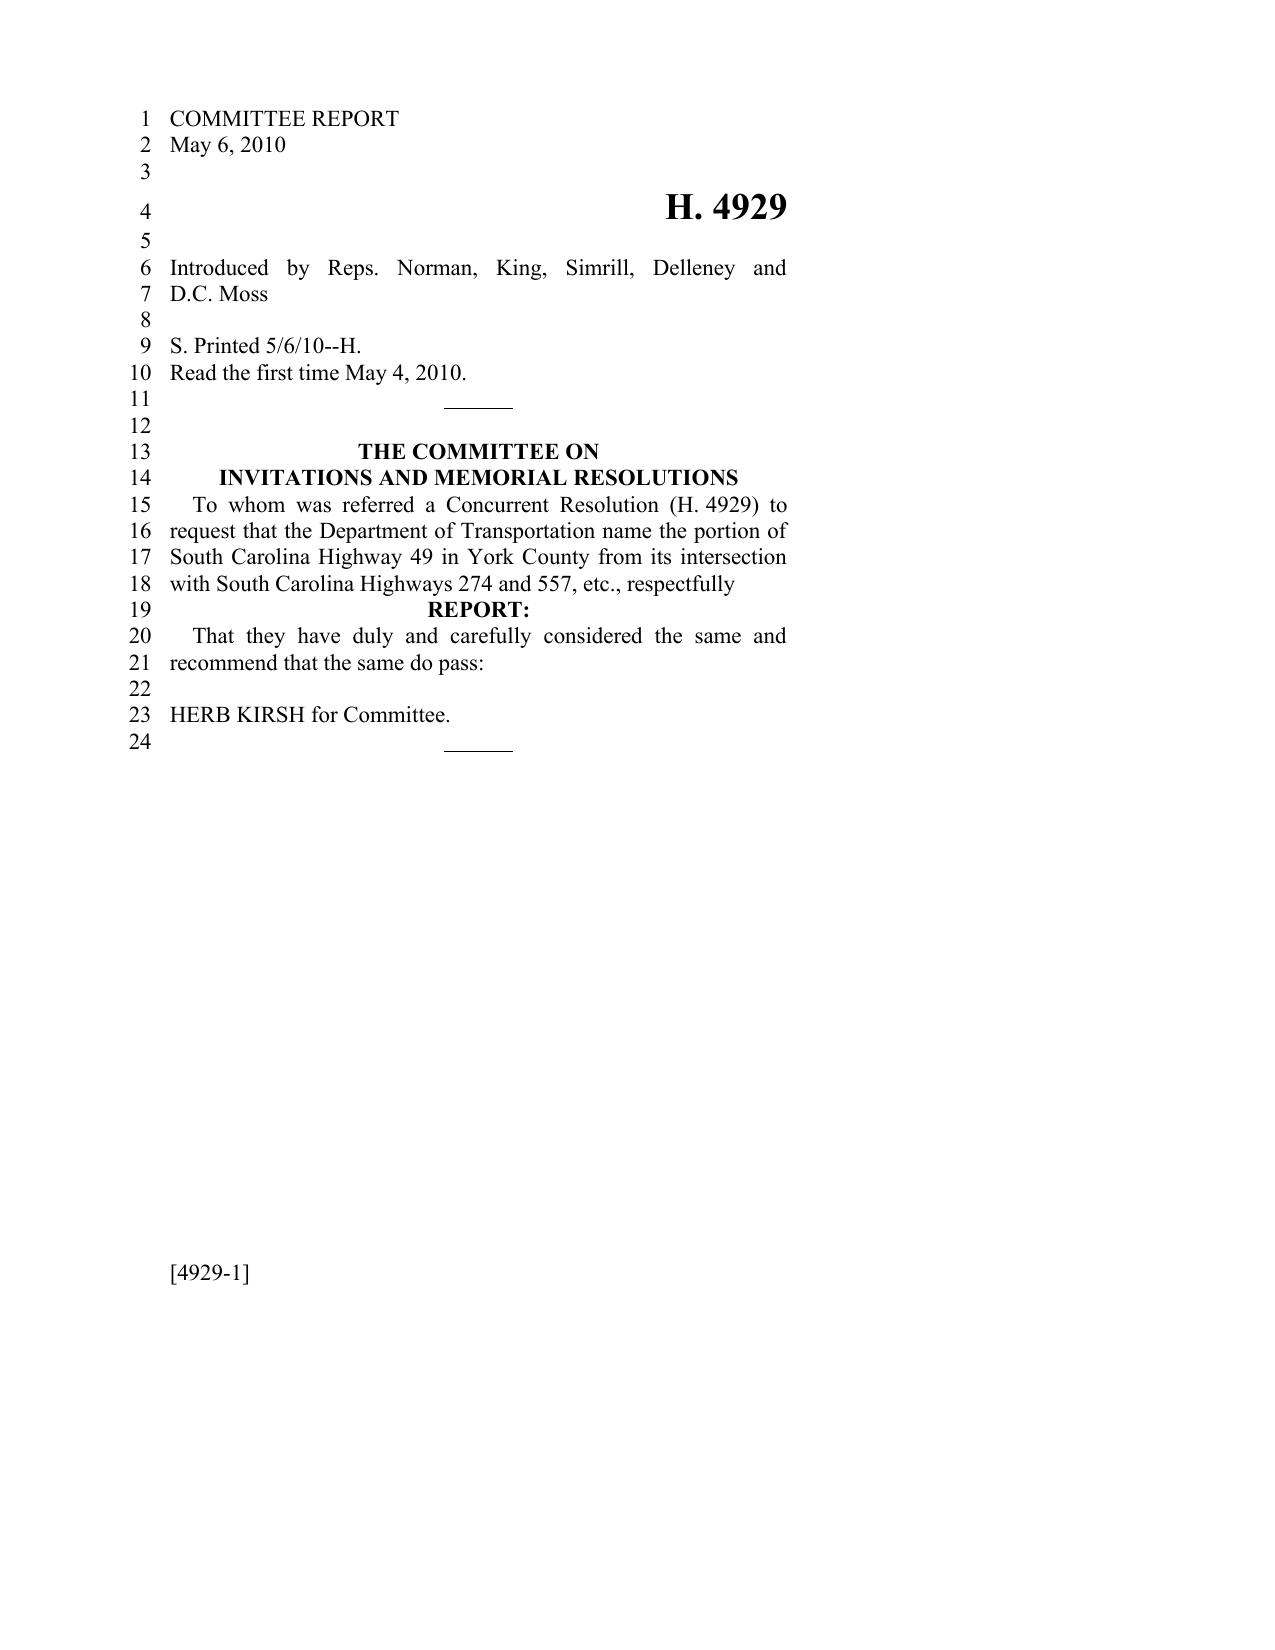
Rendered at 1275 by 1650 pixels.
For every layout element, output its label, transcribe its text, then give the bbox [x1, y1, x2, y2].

text HERB KIRSH for Committee. [169, 702, 787, 728]
text THE COMMITTEE ON [169, 438, 787, 464]
text To whom was referred a Concurrent Resolution (H. 4929) to request that the Department of Transportation name the portion of South Carolina Highway 49 in York County from its intersection with South Carolina Highways 274 and 557, etc., respectfully [169, 491, 787, 596]
text Introduced by Reps. Norman, King, Simrill, Delleney and D.C. Moss [169, 253, 787, 306]
text Read the first time May 4, 2010. [169, 359, 787, 385]
text May 6, 2010 [169, 131, 787, 158]
text S. Printed 5/6/10--H. [169, 333, 787, 359]
text COMMITTEE REPORT [169, 105, 787, 131]
text H. 4929 [169, 184, 787, 227]
text REPORT: [169, 596, 787, 622]
text That they have duly and carefully considered the same and recommend that the same do pass: [169, 622, 787, 675]
text INVITATIONS AND MEMORIAL RESOLUTIONS [169, 464, 787, 491]
